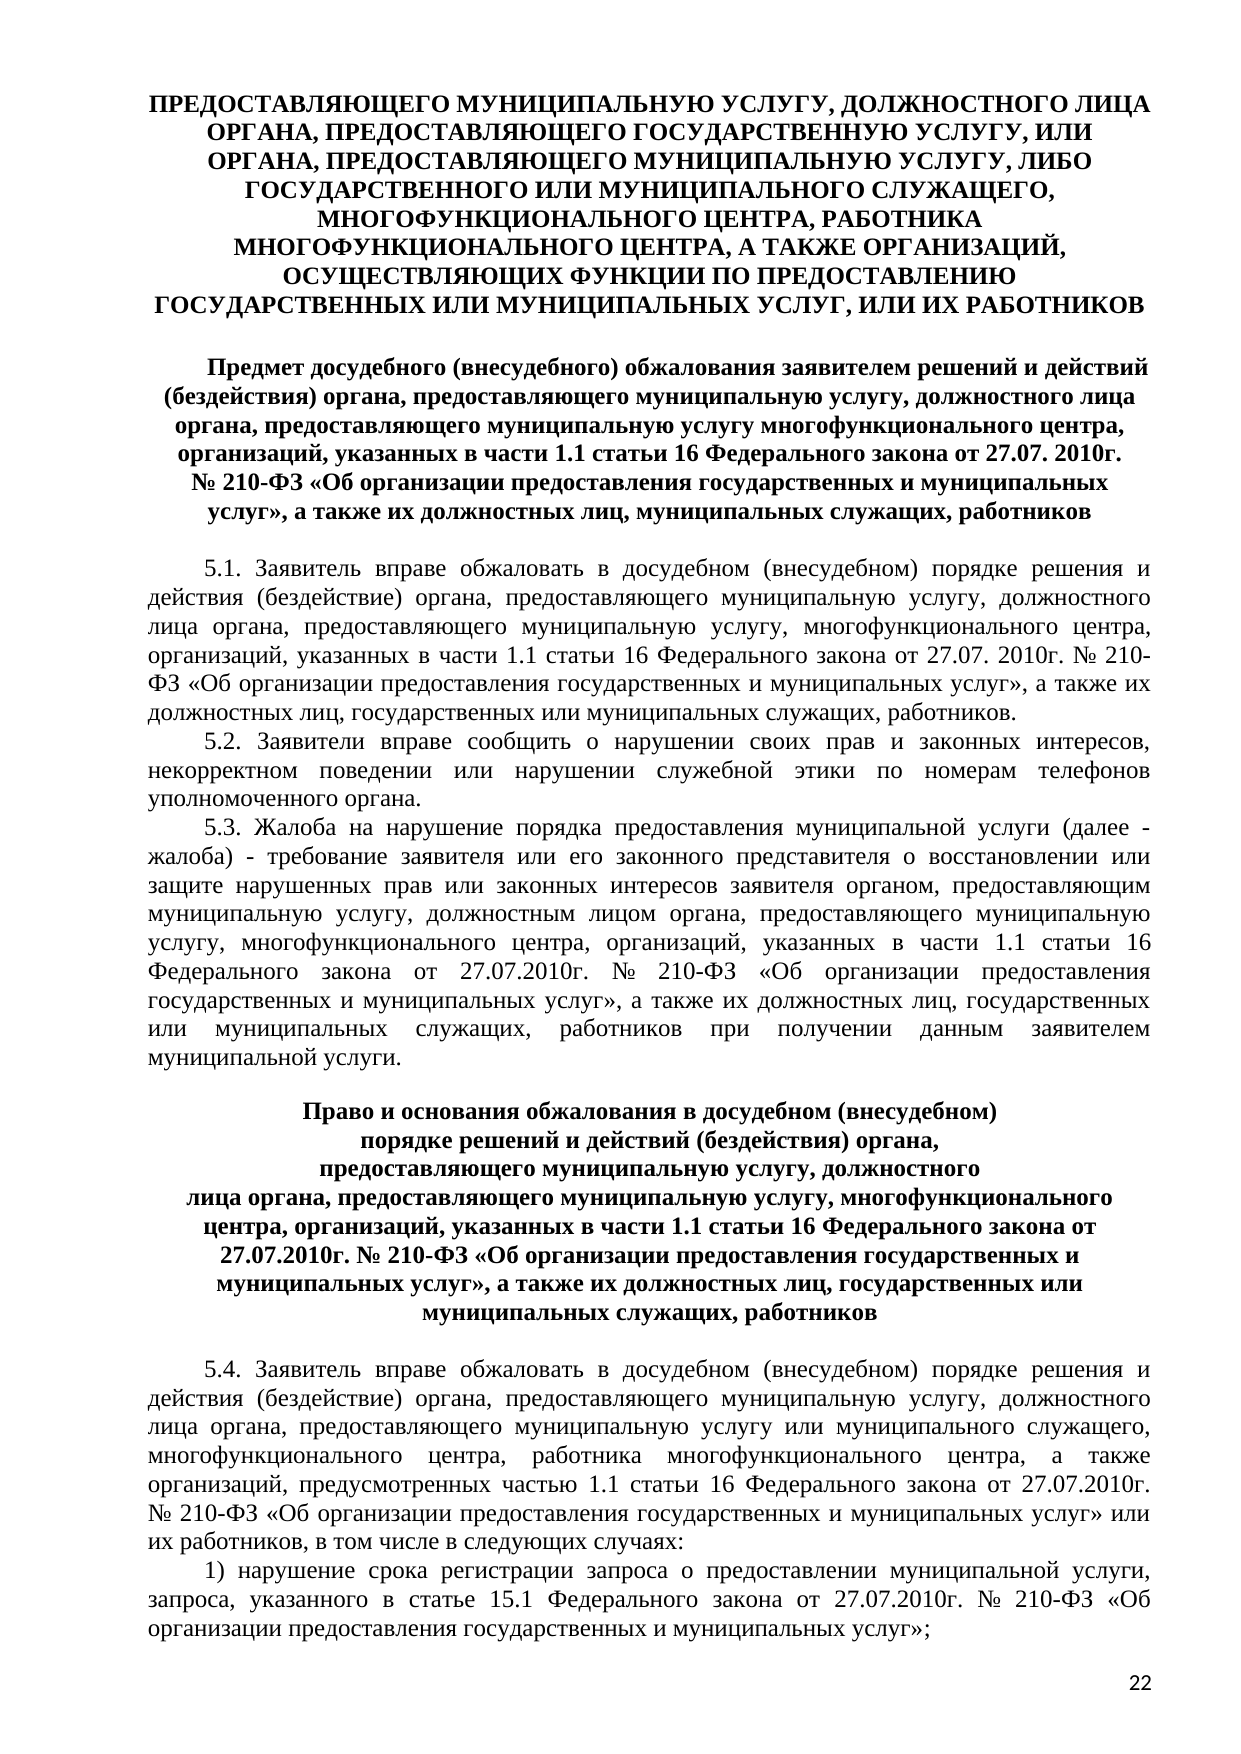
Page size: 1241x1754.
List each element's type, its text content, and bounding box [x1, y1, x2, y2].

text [148, 89, 1152, 319]
text порядке решений и действий (бездействия) органа, [148, 1125, 1152, 1153]
text 1) нарушение срока регистрации запроса о предоставлении муниципальной услуги, запроса, указанного в статье 15.1 Федерального закона от 27.07.2010г. № 210-ФЗ «Об организации предоставления государственных и муниципальных услуг»; [148, 1555, 1152, 1641]
text 5.2. Заявители вправе сообщить о нарушении своих прав и законных интересов, некорректном поведении или нарушении служебной этики по номерам телефонов уполномоченного органа. [148, 726, 1152, 812]
text 5.3. Жалоба на нарушение порядка предоставления муниципальной услуги (далее - жалоба) - требование заявителя или его законного представителя о восстановлении или защите нарушенных прав или законных интересов заявителя органом, предоставляющим муниципальную услугу, должностным лицом органа, предоставляющего муниципальную услугу, многофункционального центра, организаций, указанных в части 1.1 статьи 16 Федерального закона от 27.07.2010г. № 210-ФЗ «Об организации предоставления государственных и муниципальных услуг», а также их должностных лиц, государственных или муниципальных служащих, работников при получении данным заявителем муниципальной услуги. [148, 812, 1152, 1071]
text 5.1. Заявитель вправе обжаловать в досудебном (внесудебном) порядке решения и действия (бездействие) органа, предоставляющего муниципальную услугу, должностного лица органа, предоставляющего муниципальную услугу, многофункционального центра, организаций, указанных в части 1.1 статьи 16 Федерального закона от 27.07. 2010г. № 210-ФЗ «Об организации предоставления государственных и муниципальных услуг», а также их должностных лиц, государственных или муниципальных служащих, работников. [148, 553, 1152, 726]
text лица органа, предоставляющего муниципальную услугу, многофункционального центра, организаций, указанных в части 1.1 статьи 16 Федерального закона от 27.07.2010г. № 210-ФЗ «Об организации предоставления государственных и муниципальных услуг», а также их должностных лиц, государственных или муниципальных служащих, работников [148, 1182, 1152, 1326]
text Предмет досудебного (внесудебного) обжалования заявителем решений и действий (бездействия) органа, предоставляющего муниципальную услугу, должностного лица органа, предоставляющего муниципальную услугу многофункционального центра, организаций, указанных в части 1.1 статьи 16 Федерального закона от 27.07. 2010г. № 210-ФЗ «Об организации предоставления государственных и муниципальных услуг», а также их должностных лиц, муниципальных служащих, работников [148, 352, 1152, 525]
text предоставляющего муниципальную услугу, должностного [148, 1153, 1152, 1182]
text 5.4. Заявитель вправе обжаловать в досудебном (внесудебном) порядке решения и действия (бездействие) органа, предоставляющего муниципальную услугу, должностного лица органа, предоставляющего муниципальную услугу или муниципального служащего, многофункционального центра, работника многофункционального центра, а также организаций, предусмотренных частью 1.1 статьи 16 Федерального закона от 27.07.2010г. № 210-ФЗ «Об организации предоставления государственных и муниципальных услуг» или их работников, в том числе в следующих случаях: [148, 1354, 1152, 1555]
text Право и основания обжалования в досудебном (внесудебном) [148, 1096, 1152, 1125]
